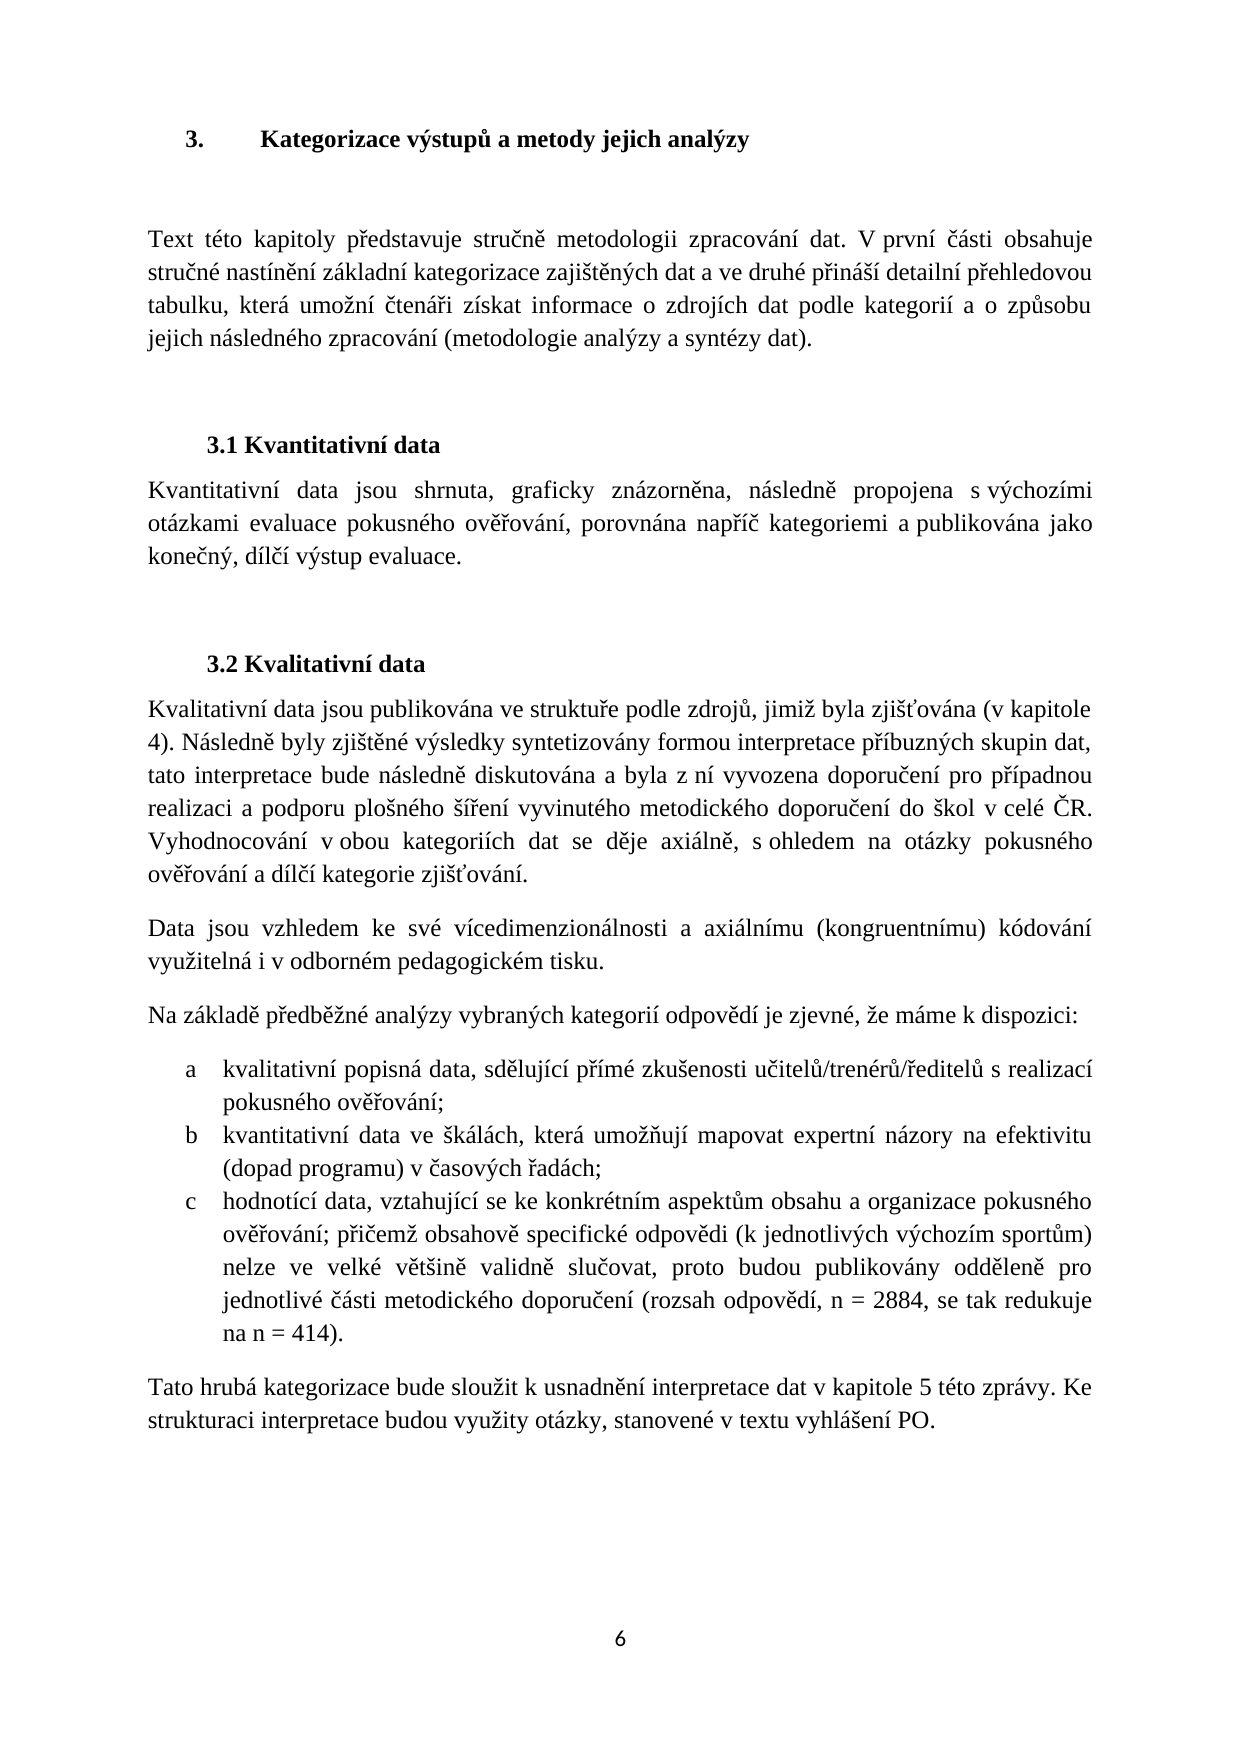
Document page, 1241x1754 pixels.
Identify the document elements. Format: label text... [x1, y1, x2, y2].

text Text této kapitoly představuje stručně metodologii zpracování dat. V první části obsahuje stručné nastínění základní kategorizace zajištěných dat a ve druhé přináší detailní přehledovou tabulku, která umožní čtenáři získat informace o zdrojích dat podle kategorií a o způsobu jejich následného zpracování (metodologie analýzy a syntézy dat). [148, 224, 1093, 351]
text Data jsou vzhledem ke své vícedimenzionálnosti a axiálnímu (kongruentnímu) kódování využitelná i v odborném pedagogickém tisku. [148, 913, 1093, 975]
list kvalitativní popisná data, sdělující přímé zkušenosti učitelů/trenérů/ředitelů s realizací pokusného ověřování; [185, 1054, 1093, 1115]
subtitle 3.2 Kvalitativní data [207, 649, 1093, 678]
list kvantitativní data ve škálách, která umožňují mapovat expertní názory na efektivitu (dopad programu) v časových řadách; [185, 1120, 1093, 1181]
text Na základě předběžné analýzy vybraných kategorií odpovědí je zjevné, že máme k dispozici: [148, 1000, 1093, 1028]
list hodnotící data, vztahující se ke konkrétním aspektům obsahu a organizace pokusného ověřování; přičemž obsahově specifické odpovědi (k jednotlivých výchozím sportům) nelze ve velké většině validně slučovat, proto budou publikovány odděleně pro jednotlivé části metodického doporučení (rozsah odpovědí, n = 2884, se tak redukuje na n = 414). [185, 1186, 1093, 1347]
subtitle 3.1 Kvantitativní data [207, 430, 1093, 459]
subtitle Kategorizace výstupů a metody jejich analýzy [185, 124, 1093, 153]
text Kvalitativní data jsou publikována ve struktuře podle zdrojů, jimiž byla zjišťována (v kapitole 4). Následně byly zjištěné výsledky syntetizovány formou interpretace příbuzných skupin dat, tato interpretace bude následně diskutována a byla z ní vyvozena doporučení pro případnou realizaci a podporu plošného šíření vyvinutého metodického doporučení do škol v celé ČR. Vyhodnocování v obou kategoriích dat se děje axiálně, s ohledem na otázky pokusného ověřování a dílčí kategorie zjišťování. [148, 694, 1093, 888]
text Tato hrubá kategorizace bude sloužit k usnadnění interpretace dat v kapitole 5 této zprávy. Ke strukturaci interpretace budou využity otázky, stanovené v textu vyhlášení PO. [148, 1372, 1093, 1433]
text Kvantitativní data jsou shrnuta, graficky znázorněna, následně propojena s výchozími otázkami evaluace pokusného ověřování, porovnána napříč kategoriemi a publikována jako konečný, dílčí výstup evaluace. [148, 475, 1093, 570]
